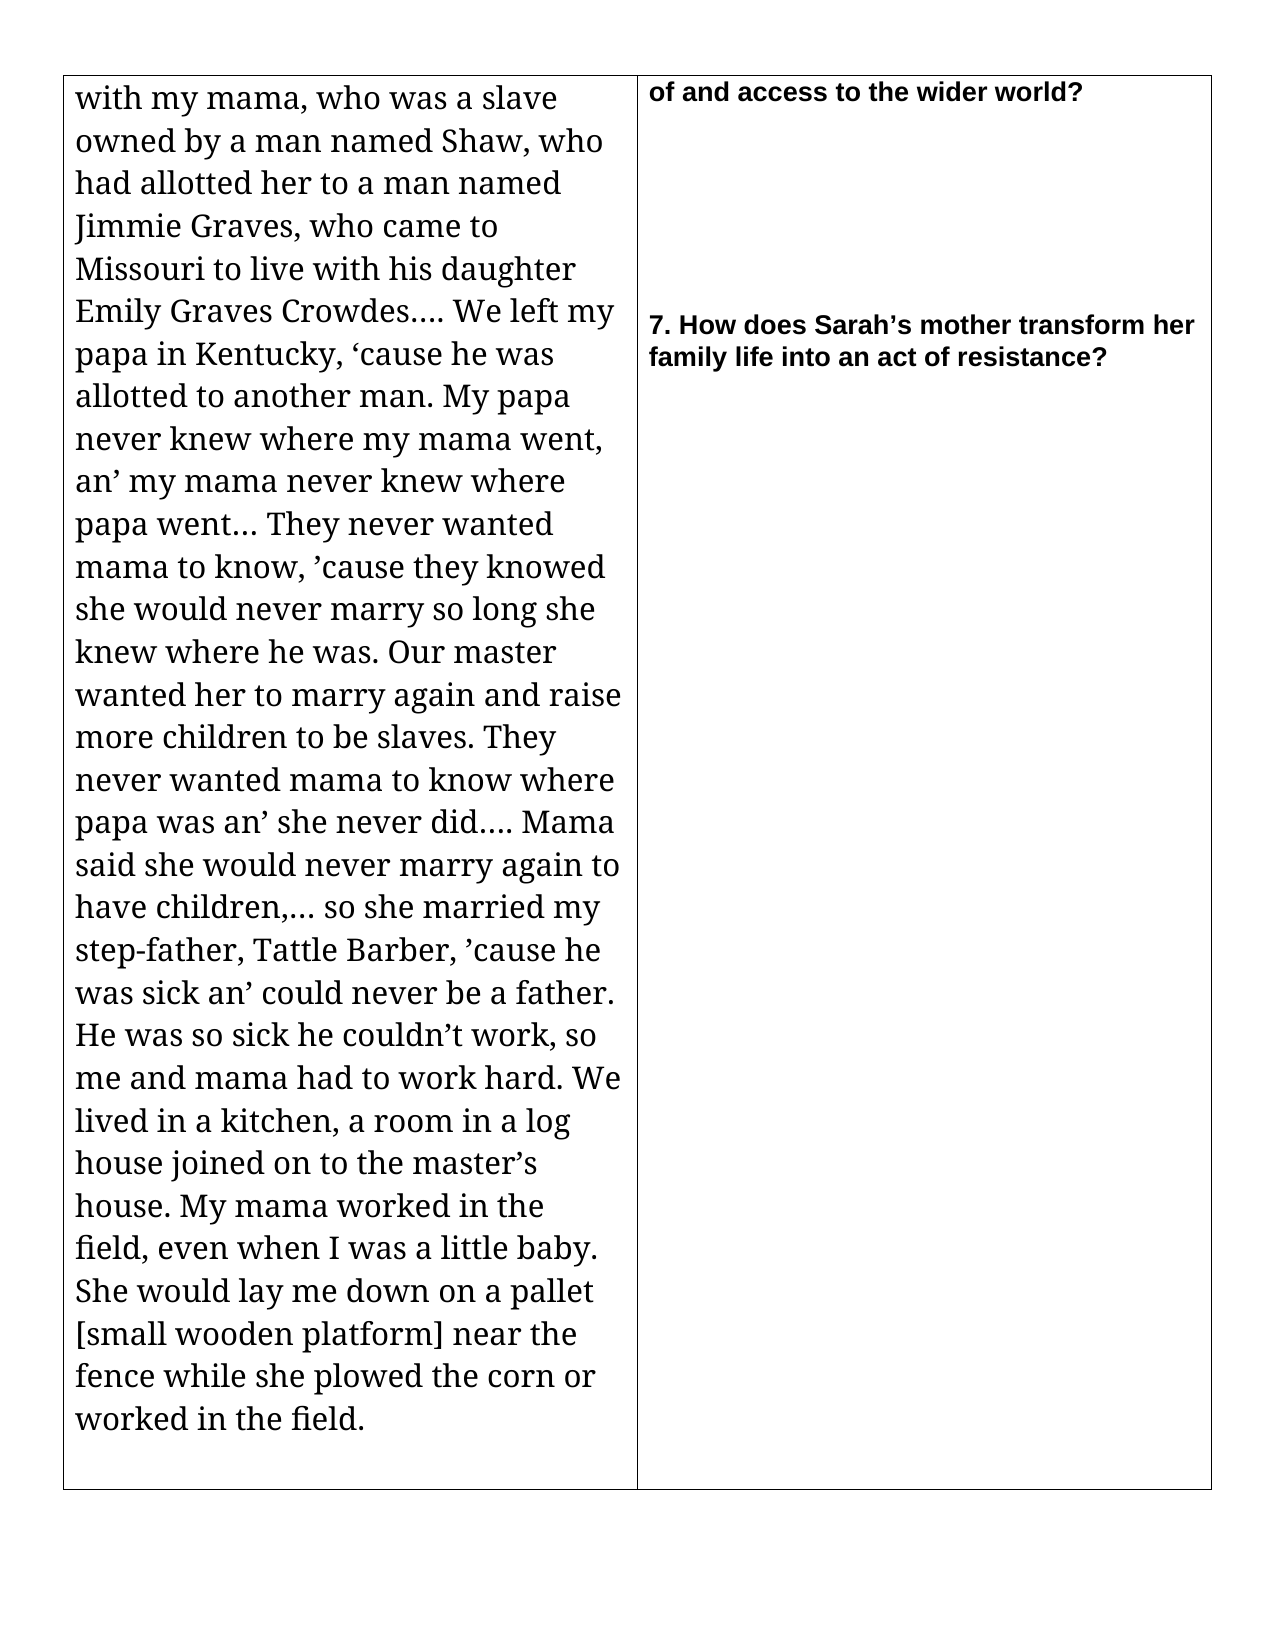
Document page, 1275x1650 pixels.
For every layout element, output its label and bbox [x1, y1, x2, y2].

table_cell [64, 76, 637, 1489]
table_cell [638, 76, 1211, 1489]
